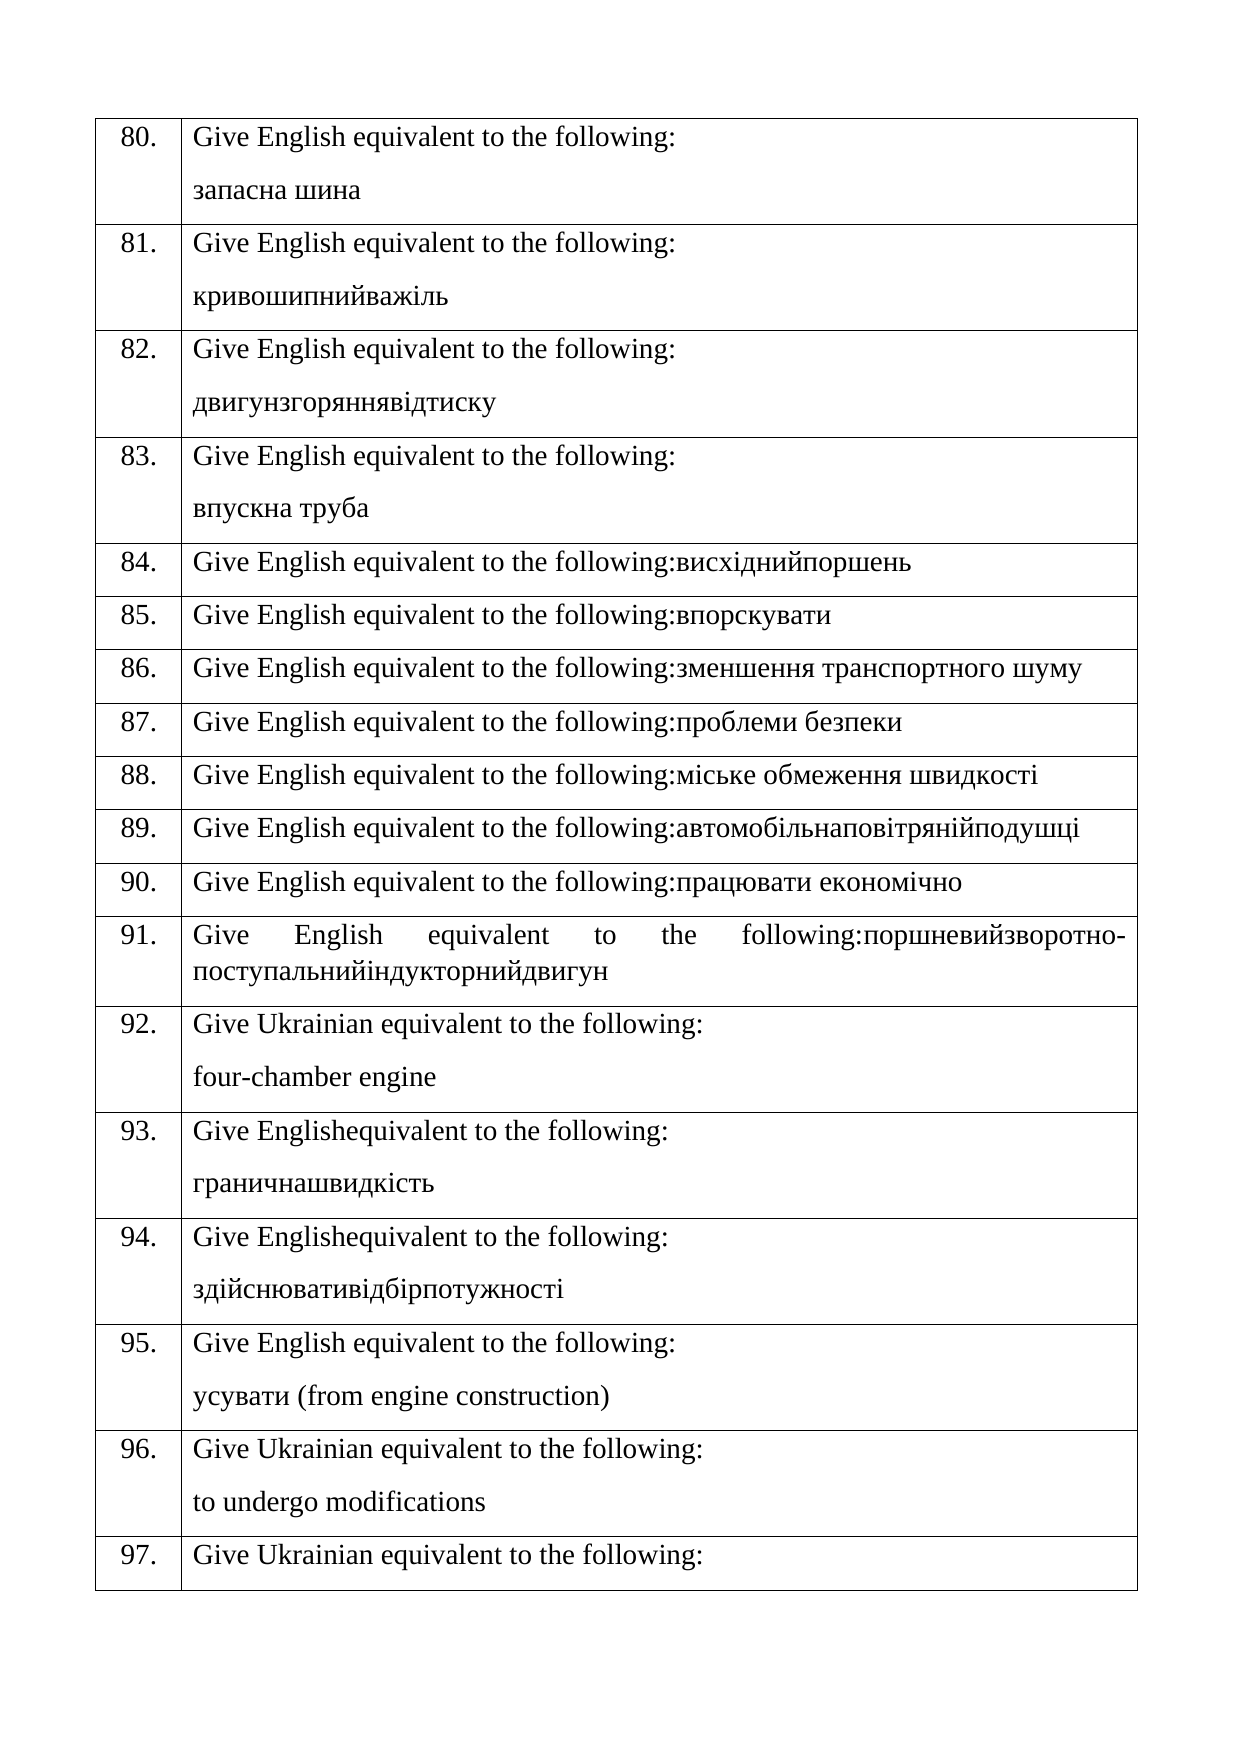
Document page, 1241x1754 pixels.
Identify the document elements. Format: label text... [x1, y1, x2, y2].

table_cell Give Englishequivalent to the following: граничнашвидкість [182, 1113, 1137, 1218]
table_cell Give English equivalent to the following:проблеми безпеки [182, 704, 1137, 756]
table_cell Give English equivalent to the following: двигунзгоряннявідтиску [182, 331, 1137, 437]
table_cell 97. [96, 1537, 181, 1589]
table_cell 93. [96, 1113, 181, 1218]
table_cell Give Ukrainian equivalent to the following: to undergo modifications [182, 1431, 1137, 1536]
table_cell Give English equivalent to the following: усувати (from engine construction) [182, 1325, 1137, 1430]
table_cell Give English equivalent to the following: запасна шина [182, 119, 1137, 224]
table_cell Give English equivalent to the following: кривошипнийважіль [182, 225, 1137, 330]
table_cell 92. [96, 1007, 181, 1112]
table_cell 82. [96, 331, 181, 437]
table_cell Give Ukrainian equivalent to the following: four-chamber engine [182, 1007, 1137, 1112]
table_cell 91. [96, 917, 181, 1006]
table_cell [182, 1537, 1137, 1589]
table_cell Give English equivalent to the following: впускна труба [182, 438, 1137, 543]
table_cell 88. [96, 757, 181, 809]
table_cell 95. [96, 1325, 181, 1430]
table_cell 94. [96, 1219, 181, 1324]
table_cell 81. [96, 225, 181, 330]
table_cell Give Englishequivalent to the following: здійснювативідбірпотужності [182, 1219, 1137, 1324]
table_cell 86. [96, 650, 181, 703]
table_cell 87. [96, 704, 181, 756]
table_cell Give English equivalent to the following:автомобільнаповітрянійподушці [182, 810, 1137, 863]
table_cell 85. [96, 597, 181, 649]
table_cell Give English equivalent to the following:міське обмеження швидкості [182, 757, 1137, 809]
table_cell Give English equivalent to the following:впорскувати [182, 597, 1137, 649]
table_cell 84. [96, 544, 181, 596]
table_cell 90. [96, 864, 181, 916]
table_cell Give English equivalent to the following:працювати економічно [182, 864, 1137, 916]
table_cell Give English equivalent to the following:висхіднийпоршень [182, 544, 1137, 596]
table_cell 96. [96, 1431, 181, 1536]
table_cell Give English equivalent to the following:зменшення транспортного шуму [182, 650, 1137, 703]
table_cell 83. [96, 438, 181, 543]
table_cell 89. [96, 810, 181, 863]
table_cell 80. [96, 119, 181, 224]
table_cell Give English equivalent to the following:поршневийзворотно-поступальнийіндукторнийдвигун [182, 917, 1137, 1006]
